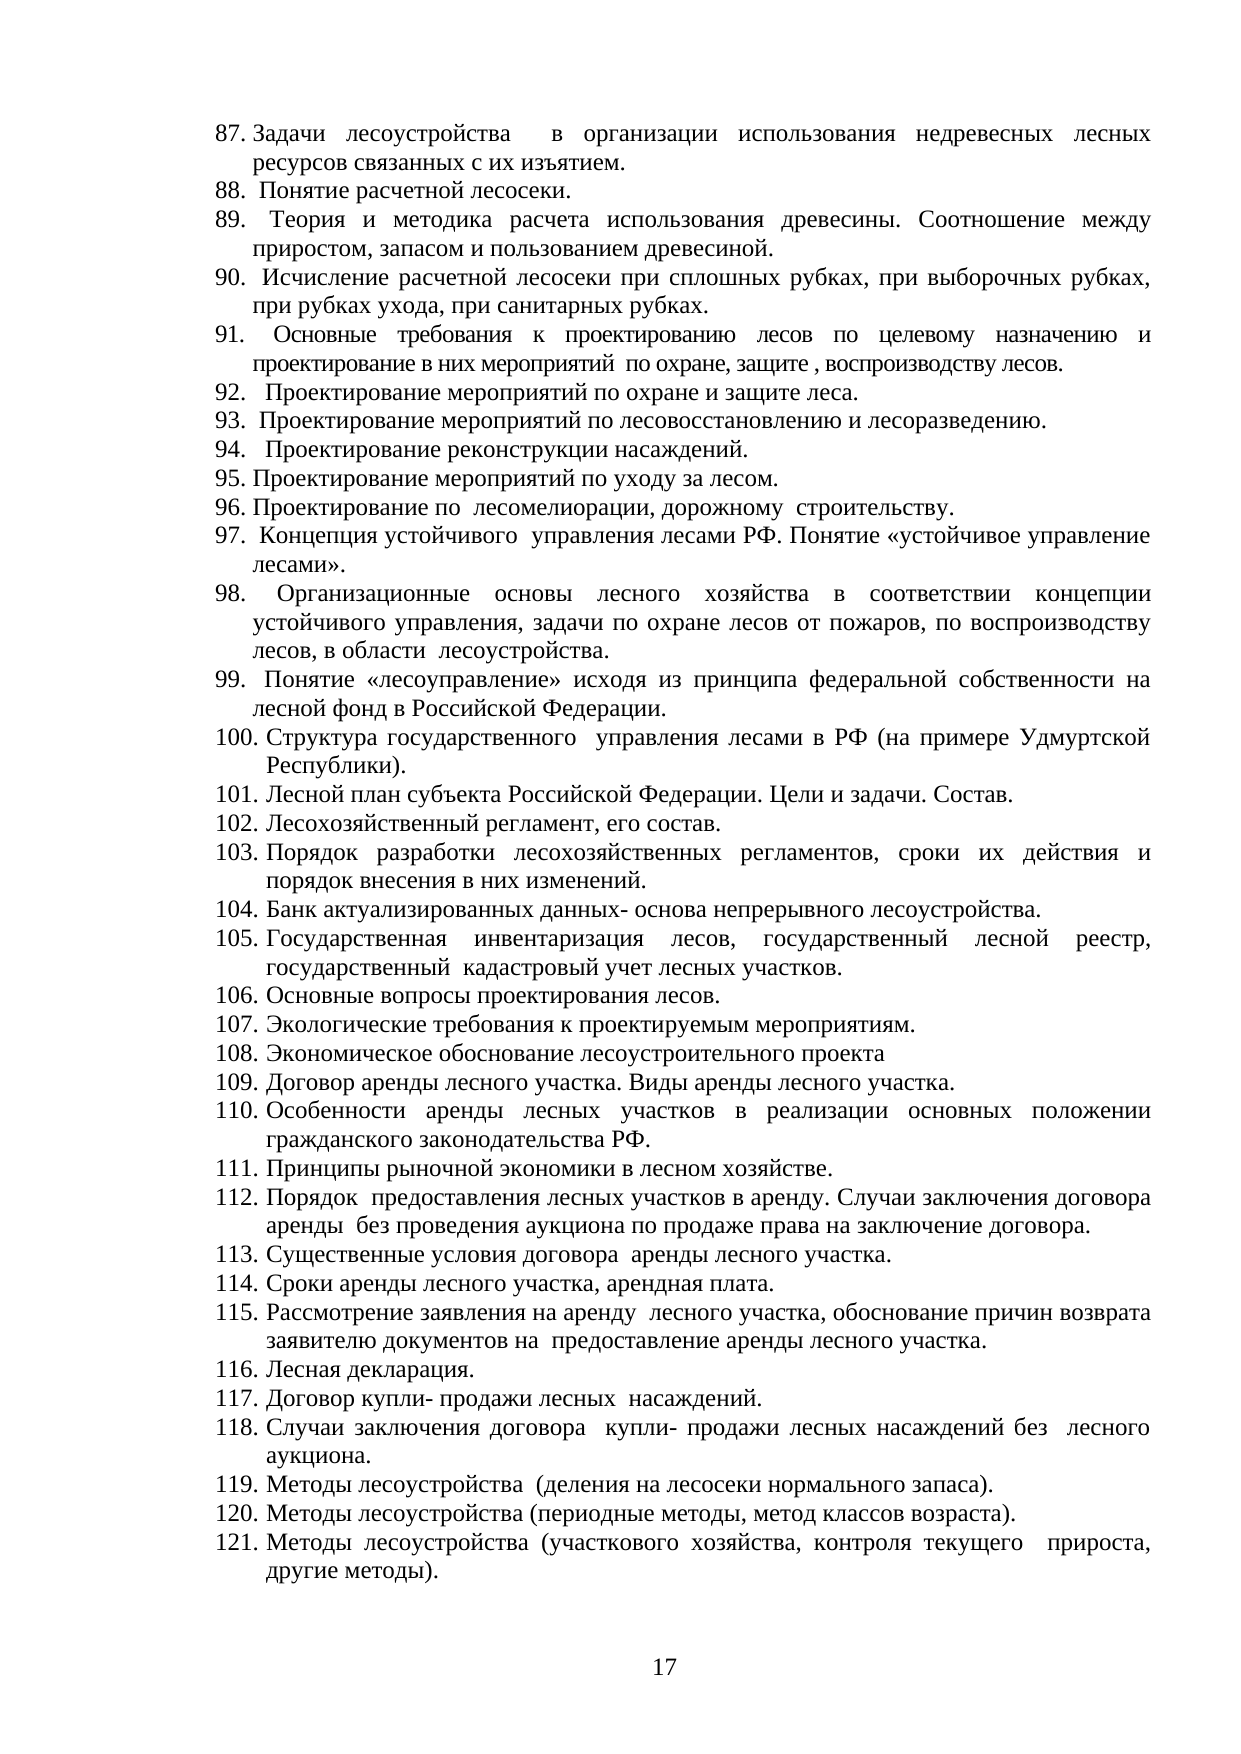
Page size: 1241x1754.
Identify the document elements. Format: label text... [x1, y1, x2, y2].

list Особенности аренды лесных участков в реализации основных положении гражданского законодательства РФ. [215, 1096, 1152, 1153]
list Основные вопросы проектирования лесов. [215, 981, 1152, 1009]
list Проектирование мероприятий по охране и защите леса. [215, 377, 1152, 406]
list Проектирование реконструкции насаждений. [215, 434, 1152, 463]
list Экологические требования к проектируемым мероприятиям. [215, 1009, 1152, 1038]
list Понятие «лесоуправление» исходя из принципа федеральной собственности на лесной фонд в Российской Федерации. [215, 664, 1152, 722]
list Методы лесоустройства (участкового хозяйства, контроля текущего прироста, другие методы). [215, 1527, 1152, 1584]
list Рассмотрение заявления на аренду лесного участка, обоснование причин возврата заявителю документов на предоставление аренды лесного участка. [215, 1297, 1152, 1354]
list Сроки аренды лесного участка, арендная плата. [215, 1268, 1152, 1297]
list Проектирование мероприятий по уходу за лесом. [215, 463, 1152, 492]
list Методы лесоустройства (периодные методы, метод классов возраста). [215, 1498, 1152, 1527]
list Задачи лесоустройства в организации использования недревесных лесных ресурсов связанных с их изъятием. [215, 118, 1152, 176]
list Порядок разработки лесохозяйственных регламентов, сроки их действия и порядок внесения в них изменений. [215, 837, 1152, 894]
list Государственная инвентаризация лесов, государственный лесной реестр, государственный кадастровый учет лесных участков. [215, 923, 1152, 981]
list Лесной план субъекта Российской Федерации. Цели и задачи. Состав. [215, 779, 1152, 808]
list Основные требования к проектированию лесов по целевому назначению и проектирование в них мероприятий по охране, защите , воспроизводству лесов. [215, 319, 1152, 377]
list Случаи заключения договора купли- продажи лесных насаждений без лесного аукциона. [215, 1412, 1152, 1469]
list Договор аренды лесного участка. Виды аренды лесного участка. [215, 1067, 1152, 1096]
list Порядок предоставления лесных участков в аренду. Случаи заключения договора аренды без проведения аукциона по продаже права на заключение договора. [215, 1182, 1152, 1239]
list Методы лесоустройства (деления на лесосеки нормального запаса). [215, 1469, 1152, 1498]
list Экономическое обоснование лесоустроительного проекта [215, 1038, 1152, 1067]
list Организационные основы лесного хозяйства в соответствии концепции устойчивого управления, задачи по охране лесов от пожаров, по воспроизводству лесов, в области лесоустройства. [215, 578, 1152, 664]
list Банк актуализированных данных- основа непрерывного лесоустройства. [215, 894, 1152, 923]
list Проектирование по лесомелиорации, дорожному строительству. [215, 492, 1152, 521]
list Концепция устойчивого управления лесами РФ. Понятие «устойчивое управление лесами». [215, 521, 1152, 578]
list Существенные условия договора аренды лесного участка. [215, 1239, 1152, 1268]
list Проектирование мероприятий по лесовосстановлению и лесоразведению. [215, 406, 1152, 434]
list Исчисление расчетной лесосеки при сплошных рубках, при выборочных рубках, при рубках ухода, при санитарных рубках. [215, 262, 1152, 319]
list Структура государственного управления лесами в РФ (на примере Удмуртской Республики). [215, 722, 1152, 779]
list Теория и методика расчета использования древесины. Соотношение между приростом, запасом и пользованием древесиной. [215, 204, 1152, 262]
list Принципы рыночной экономики в лесном хозяйстве. [215, 1153, 1152, 1182]
list Лесохозяйственный регламент, его состав. [215, 808, 1152, 837]
list Лесная декларация. [215, 1354, 1152, 1383]
list Понятие расчетной лесосеки. [215, 176, 1152, 204]
list Договор купли- продажи лесных насаждений. [215, 1383, 1152, 1412]
